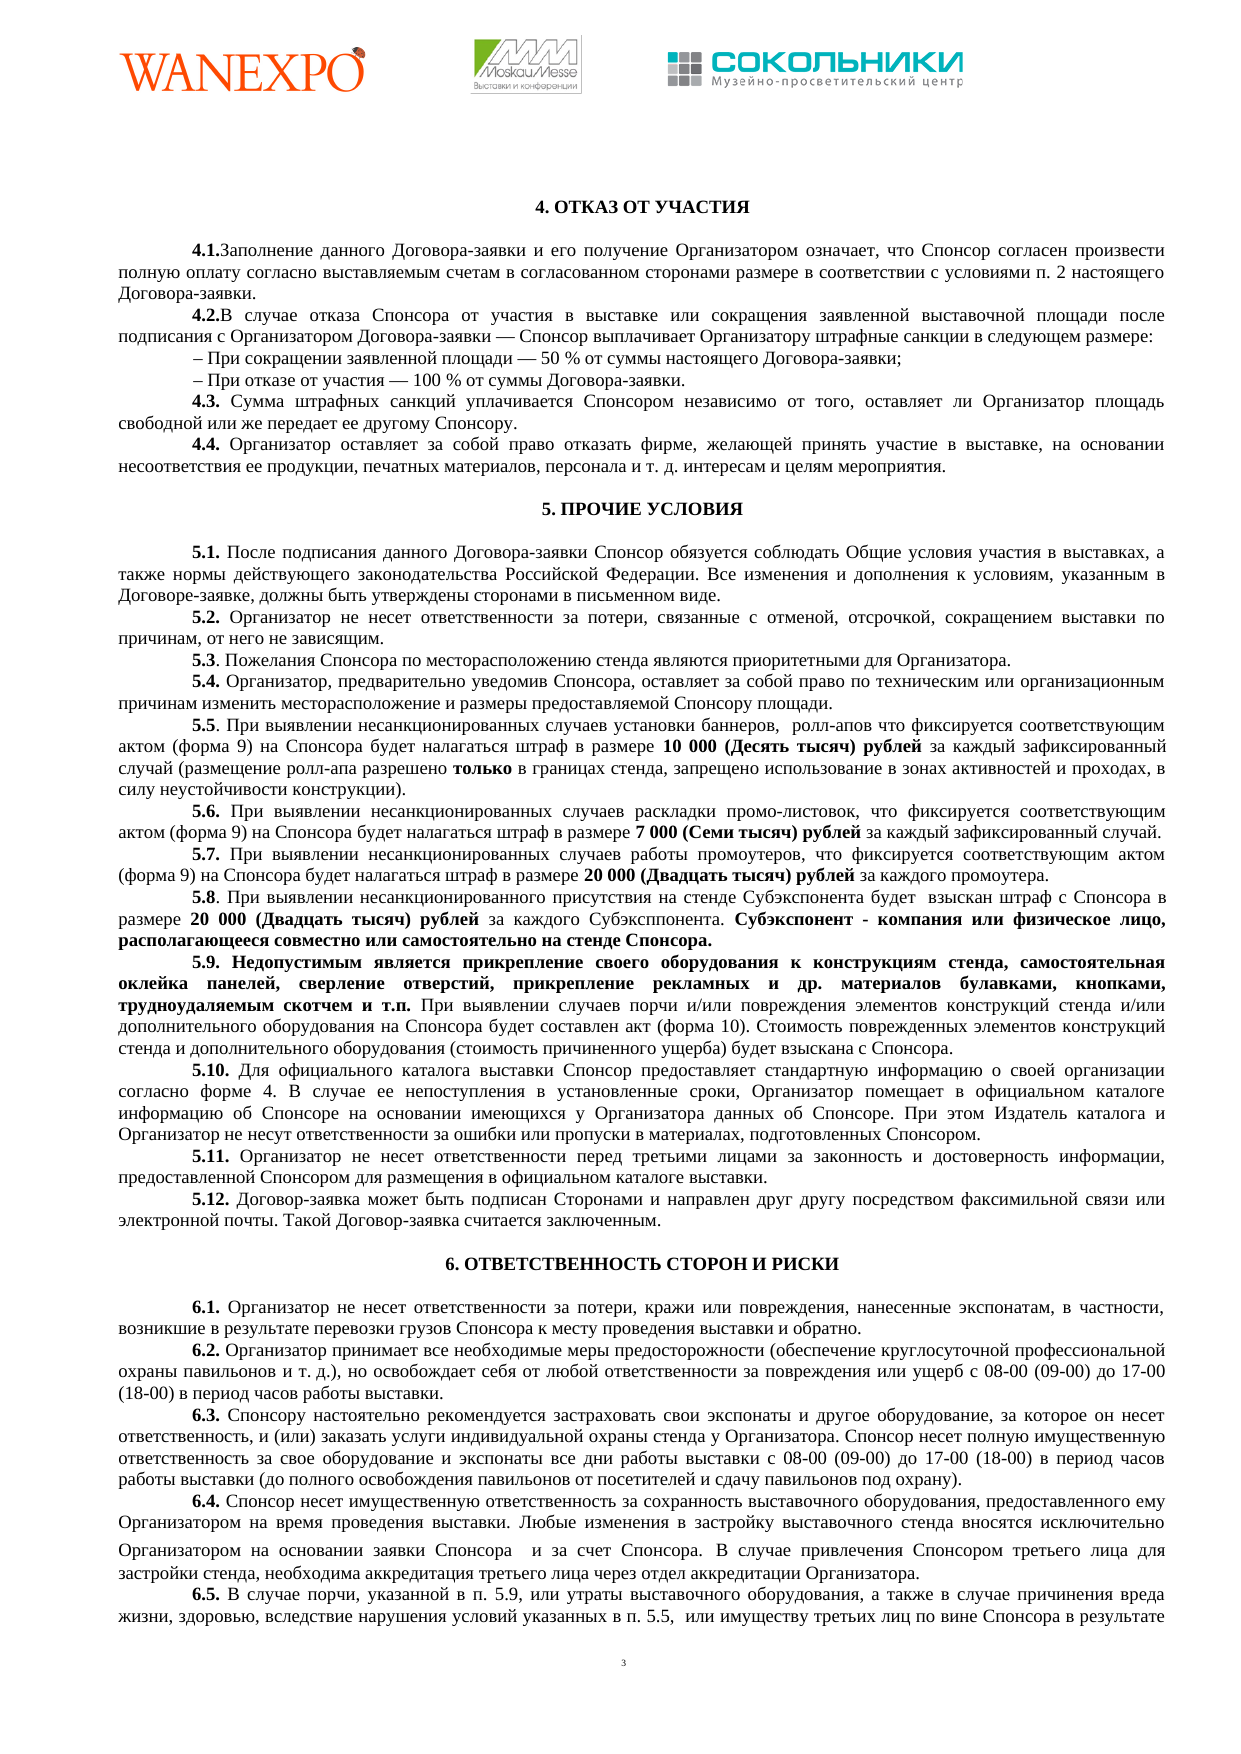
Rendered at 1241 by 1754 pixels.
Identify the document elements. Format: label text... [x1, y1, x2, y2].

text 6. ОТВЕТСТВЕННОСТЬ СТОРОН И РИСКИ [118, 1252, 1167, 1274]
text 5.1. После подписания данного Договора-заявки Спонсор обязуется соблюдать Общие условия участия в выставках, а также нормы действующего законодательства Российской Федерации. Все изменения и дополнения к условиям, указанным в Договоре-заявке, должны быть утверждены сторонами в письменном виде. [118, 541, 1167, 606]
text 5.7. При выявлении несанкционированных случаев работы промоутеров, что фиксируется соответствующим актом (форма 9) на Спонсора будет налагаться штраф в размере 20 000 (Двадцать тысяч) рублей за каждого промоутера. [118, 843, 1167, 886]
picture [117, 47, 366, 94]
text 5.8. При выявлении несанкционированного присутствия на стенде Субэкспонента будет взыскан штраф с Спонсора в размере 20 000 (Двадцать тысяч) рублей за каждого Субэксппонента. Субэкспонент - компания или физическое лицо, располагающееся совместно или самостоятельно на стенде Спонсора. [118, 886, 1167, 951]
text 5.6. При выявлении несанкционированных случаев раскладки промо-листовок, что фиксируется соответствующим актом (форма 9) на Спонсора будет налагаться штраф в размере 7 000 (Семи тысяч) рублей за каждый зафиксированный случай. [118, 800, 1167, 843]
text 5. ПРОЧИЕ УСЛОВИЯ [118, 498, 1167, 519]
text – При сокращении заявленной площади — 50 % от суммы настоящего Договора-заявки; [118, 347, 1167, 368]
text 5.2. Организатор не несет ответственности за потери, связанные с отменой, отсрочкой, сокращением выставки по причинам, от него не зависящим. [118, 606, 1167, 649]
text 6.3. Спонсору настоятельно рекомендуется застраховать свои экспонаты и другое оборудование, за которое он несет ответственность, и (или) заказать услуги индивидуальной охраны стенда у Организатора. Спонсор несет полную имущественную ответственность за свое оборудование и экспонаты все дни работы выставки с 08-00 (09-00) до 17-00 (18-00) в период часов работы выставки (до полного освобождения павильонов от посетителей и сдачу павильонов под охрану). [118, 1403, 1167, 1490]
text 5.9. Недопустимым является прикрепление своего оборудования к конструкциям стенда, самостоятельная оклейка панелей, сверление отверстий, прикрепление рекламных и др. материалов булавками, кнопками, трудноудаляемым скотчем и т.п. При выявлении случаев порчи и/или повреждения элементов конструкций стенда и/или дополнительного оборудования на Спонсора будет составлен акт (форма 10). Стоимость поврежденных элементов конструкций стенда и дополнительного оборудования (стоимость причиненного ущерба) будет взыскана с Спонсора. [118, 951, 1167, 1058]
picture [470, 35, 582, 94]
picture [667, 47, 963, 94]
text 4.3. Сумма штрафных санкций уплачивается Спонсором независимо от того, оставляет ли Организатор площадь свободной или же передает ее другому Спонсору. [118, 390, 1167, 433]
text 5.5. При выявлении несанкционированных случаев установки баннеров, ролл-апов что фиксируется соответствующим актом (форма 9) на Спонсора будет налагаться штраф в размере 10 000 (Десять тысяч) рублей за каждый зафиксированный случай (размещение ролл-апа разрешено только в границах стенда, запрещено использование в зонах активностей и проходах, в силу неустойчивости конструкции). [118, 713, 1167, 800]
text 4.1.Заполнение данного Договора-заявки и его получение Организатором означает, что Спонсор согласен произвести полную оплату согласно выставляемым счетам в согласованном сторонами размере в соответствии с условиями п. 2 настоящего Договора-заявки. [118, 239, 1167, 304]
text 5.11. Организатор не несет ответственности перед третьими лицами за законность и достоверность информации, предоставленной Спонсором для размещения в официальном каталоге выставки. [118, 1145, 1167, 1188]
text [118, 1583, 1167, 1626]
text 5.12. Договор-заявка может быть подписан Сторонами и направлен друг другу посредством факсимильной связи или электронной почты. Такой Договор-заявка считается заключенным. [118, 1188, 1167, 1231]
text 6.1. Организатор не несет ответственности за потери, кражи или повреждения, нанесенные экспонатам, в частности, возникшие в результате перевозки грузов Спонсора к месту проведения выставки и обратно. [118, 1296, 1167, 1339]
text 4. ОТКАЗ ОТ УЧАСТИЯ [118, 196, 1167, 217]
text 5.3. Пожелания Спонсора по месторасположению стенда являются приоритетными для Организатора. [118, 649, 1167, 670]
text 6.2. Организатор принимает все необходимые меры предосторожности (обеспечение круглосуточной профессиональной охраны павильонов и т. д.), но освобождает себя от любой ответственности за повреждения или ущерб с 08-00 (09-00) до 17-00 (18-00) в период часов работы выставки. [118, 1339, 1167, 1403]
text 6.4. Спонсор несет имущественную ответственность за сохранность выставочного оборудования, предоставленного ему Организатором на время проведения выставки. Любые изменения в застройку выставочного стенда вносятся исключительно Организатором на основании заявки Спонсора и за счет Спонсора. В случае привлечения Спонсором третьего лица для застройки стенда, необходима аккредитация третьего лица через отдел аккредитации Организатора. [118, 1490, 1167, 1583]
text 5.10. Для официального каталога выставки Спонсор предоставляет стандартную информацию о своей организации согласно форме 4. В случае ее непоступления в установленные сроки, Организатор помещает в официальном каталоге информацию об Спонсоре на основании имеющихся у Организатора данных об Спонсоре. При этом Издатель каталога и Организатор не несут ответственности за ошибки или пропуски в материалах, подготовленных Спонсором. [118, 1058, 1167, 1145]
text 4.4. Организатор оставляет за собой право отказать фирме, желающей принять участие в выставке, на основании несоответствия ее продукции, печатных материалов, персонала и т. д. интересам и целям мероприятия. [118, 433, 1167, 476]
text 5.4. Организатор, предварительно уведомив Спонсора, оставляет за собой право по техническим или организационным причинам изменить месторасположение и размеры предоставляемой Спонсору площади. [118, 670, 1167, 713]
text 4.2.В случае отказа Спонсора от участия в выставке или сокращения заявленной выставочной площади после подписания с Организатором Договора-заявки — Спонсор выплачивает Организатору штрафные санкции в следующем размере: [118, 304, 1167, 347]
text – При отказе от участия — 100 % от суммы Договора-заявки. [118, 368, 1167, 390]
